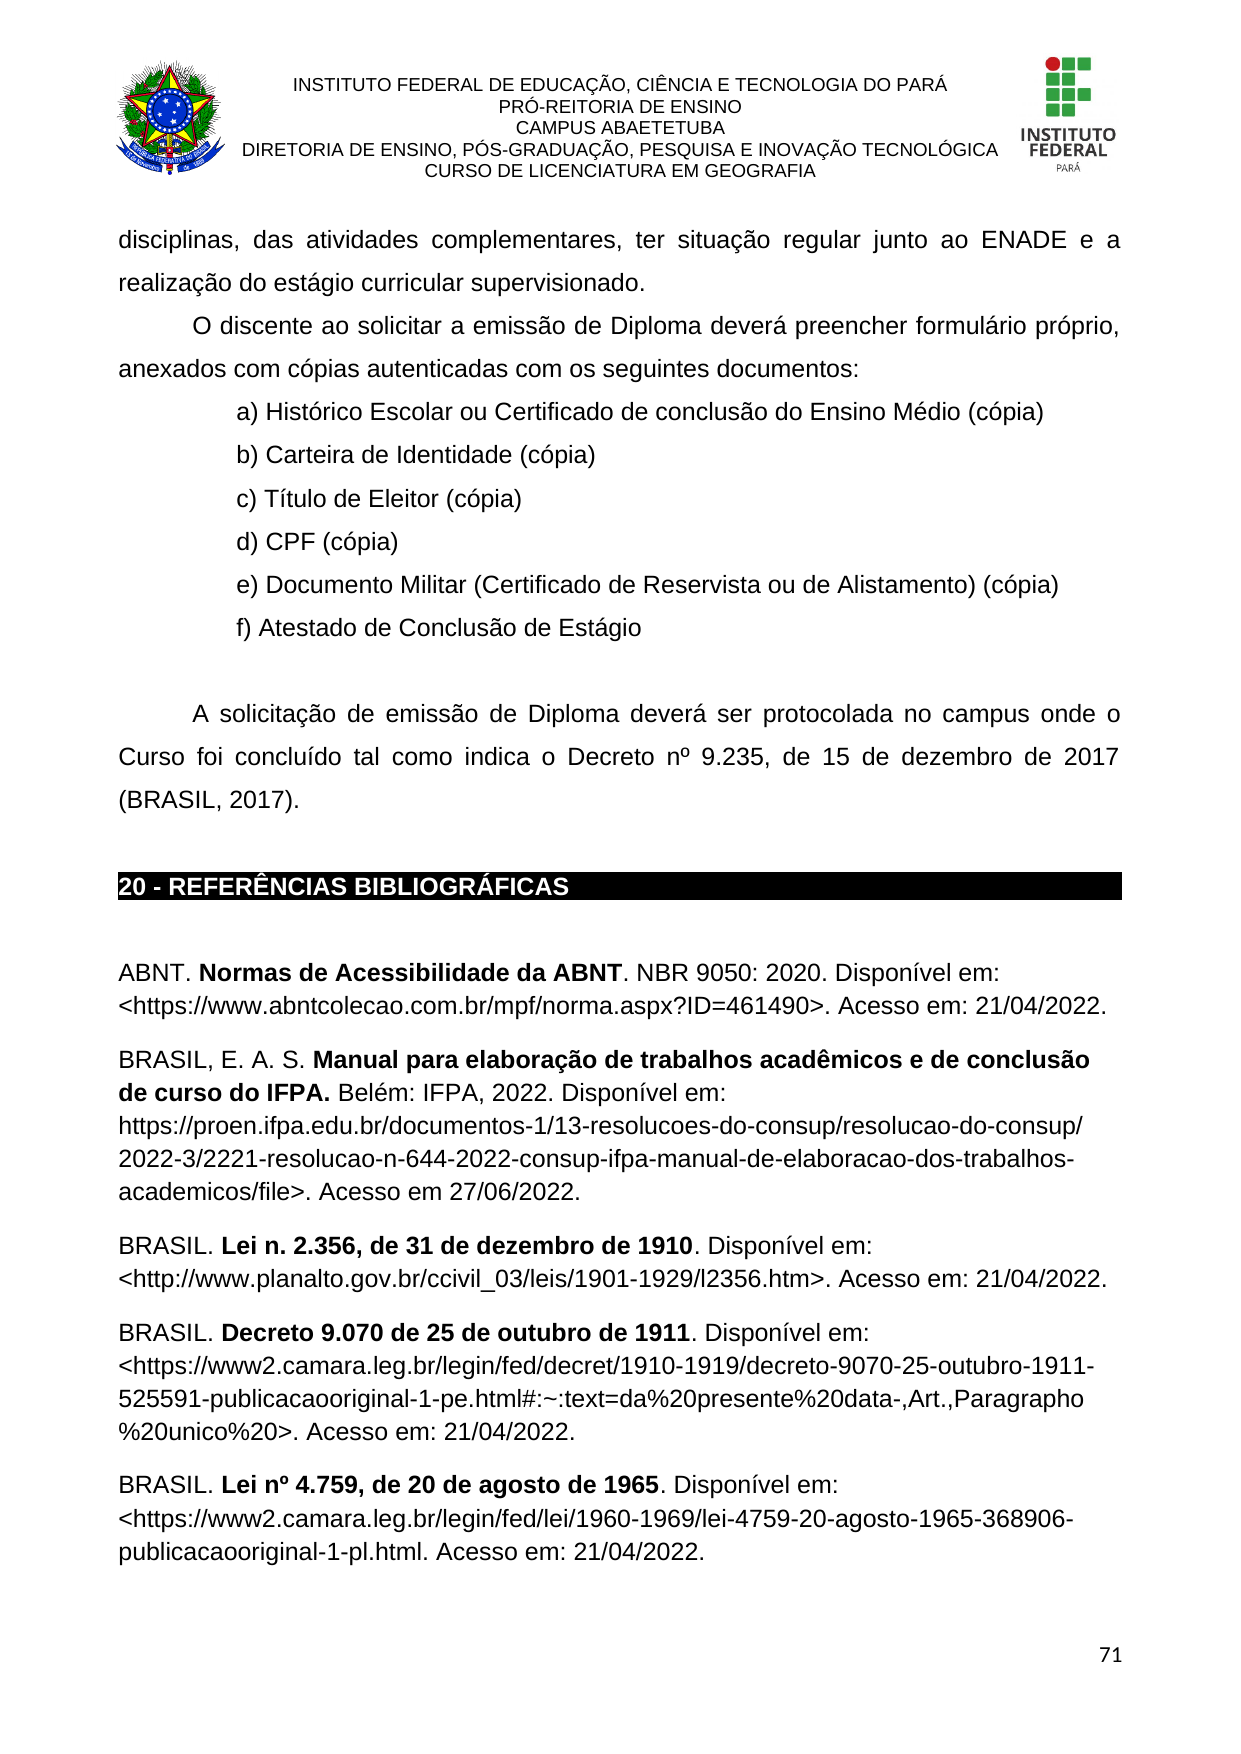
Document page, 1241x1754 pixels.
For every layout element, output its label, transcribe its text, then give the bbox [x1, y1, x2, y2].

text ABNT. Normas de Acessibilidade da ABNT. NBR 9050: 2020. Disponível em: <https://www.abntcolecao.com.br/mpf/norma.aspx?ID=461490>. Acesso em: 21/04/2022. [118, 958, 1122, 1020]
text b) Carteira de Identidade (cópia) [236, 440, 1122, 469]
text d) CPF (cópia) [236, 527, 1122, 555]
picture [1015, 53, 1119, 174]
text 20 - REFERÊNCIAS BIBLIOGRÁFICAS [118, 872, 1122, 900]
text e) Documento Militar (Certificado de Reservista ou de Alistamento) (cópia) [236, 570, 1122, 598]
text BRASIL, E. A. S. Manual para elaboração de trabalhos acadêmicos e de conclusão de curso do IFPA. Belém: IFPA, 2022. Disponível em: https://proen.ifpa.edu.br/documentos-1/13-resolucoes-do-consup/resolucao-do-consup/2022-3/2221-resolucao-n-644-2022-consup-ifpa-manual-de-elaboracao-dos-trabalhos-academicos/file>. Acesso em 27/06/2022. [118, 1045, 1122, 1206]
text O discente ao solicitar a emissão de Diploma deverá preencher formulário próprio, anexados com cópias autenticadas com os seguintes documentos: [118, 311, 1122, 383]
text c) Título de Eleitor (cópia) [236, 483, 1122, 512]
text BRASIL. Decreto 9.070 de 25 de outubro de 1911. Disponível em: <https://www2.camara.leg.br/legin/fed/decret/1910-1919/decreto-9070-25-outubro-1911-525591-publicacaooriginal-1-pe.html#:~:text=da%20presente%20data-,Art.,Paragrapho%20unico%20>. Acesso em: 21/04/2022. [118, 1318, 1122, 1445]
text A solicitação de emissão de Diploma deverá ser protocolada no campus onde o Curso foi concluído tal como indica o Decreto nº 9.235, de 15 de dezembro de 2017 (BRASIL, 2017). [118, 699, 1122, 814]
text BRASIL. Lei nº 4.759, de 20 de agosto de 1965. Disponível em: <https://www2.camara.leg.br/legin/fed/lei/1960-1969/lei-4759-20-agosto-1965-368906-publicacaooriginal-1-pl.html. Acesso em: 21/04/2022. [118, 1471, 1122, 1565]
text f) Atestado de Conclusão de Estágio [236, 613, 1122, 642]
text a) Histórico Escolar ou Certificado de conclusão do Ensino Médio (cópia) [236, 397, 1122, 426]
picture [110, 57, 228, 177]
text BRASIL. Lei n. 2.356, de 31 de dezembro de 1910. Disponível em: <http://www.planalto.gov.br/ccivil_03/leis/1901-1929/l2356.htm>. Acesso em: 21/04/2022. [118, 1231, 1122, 1292]
